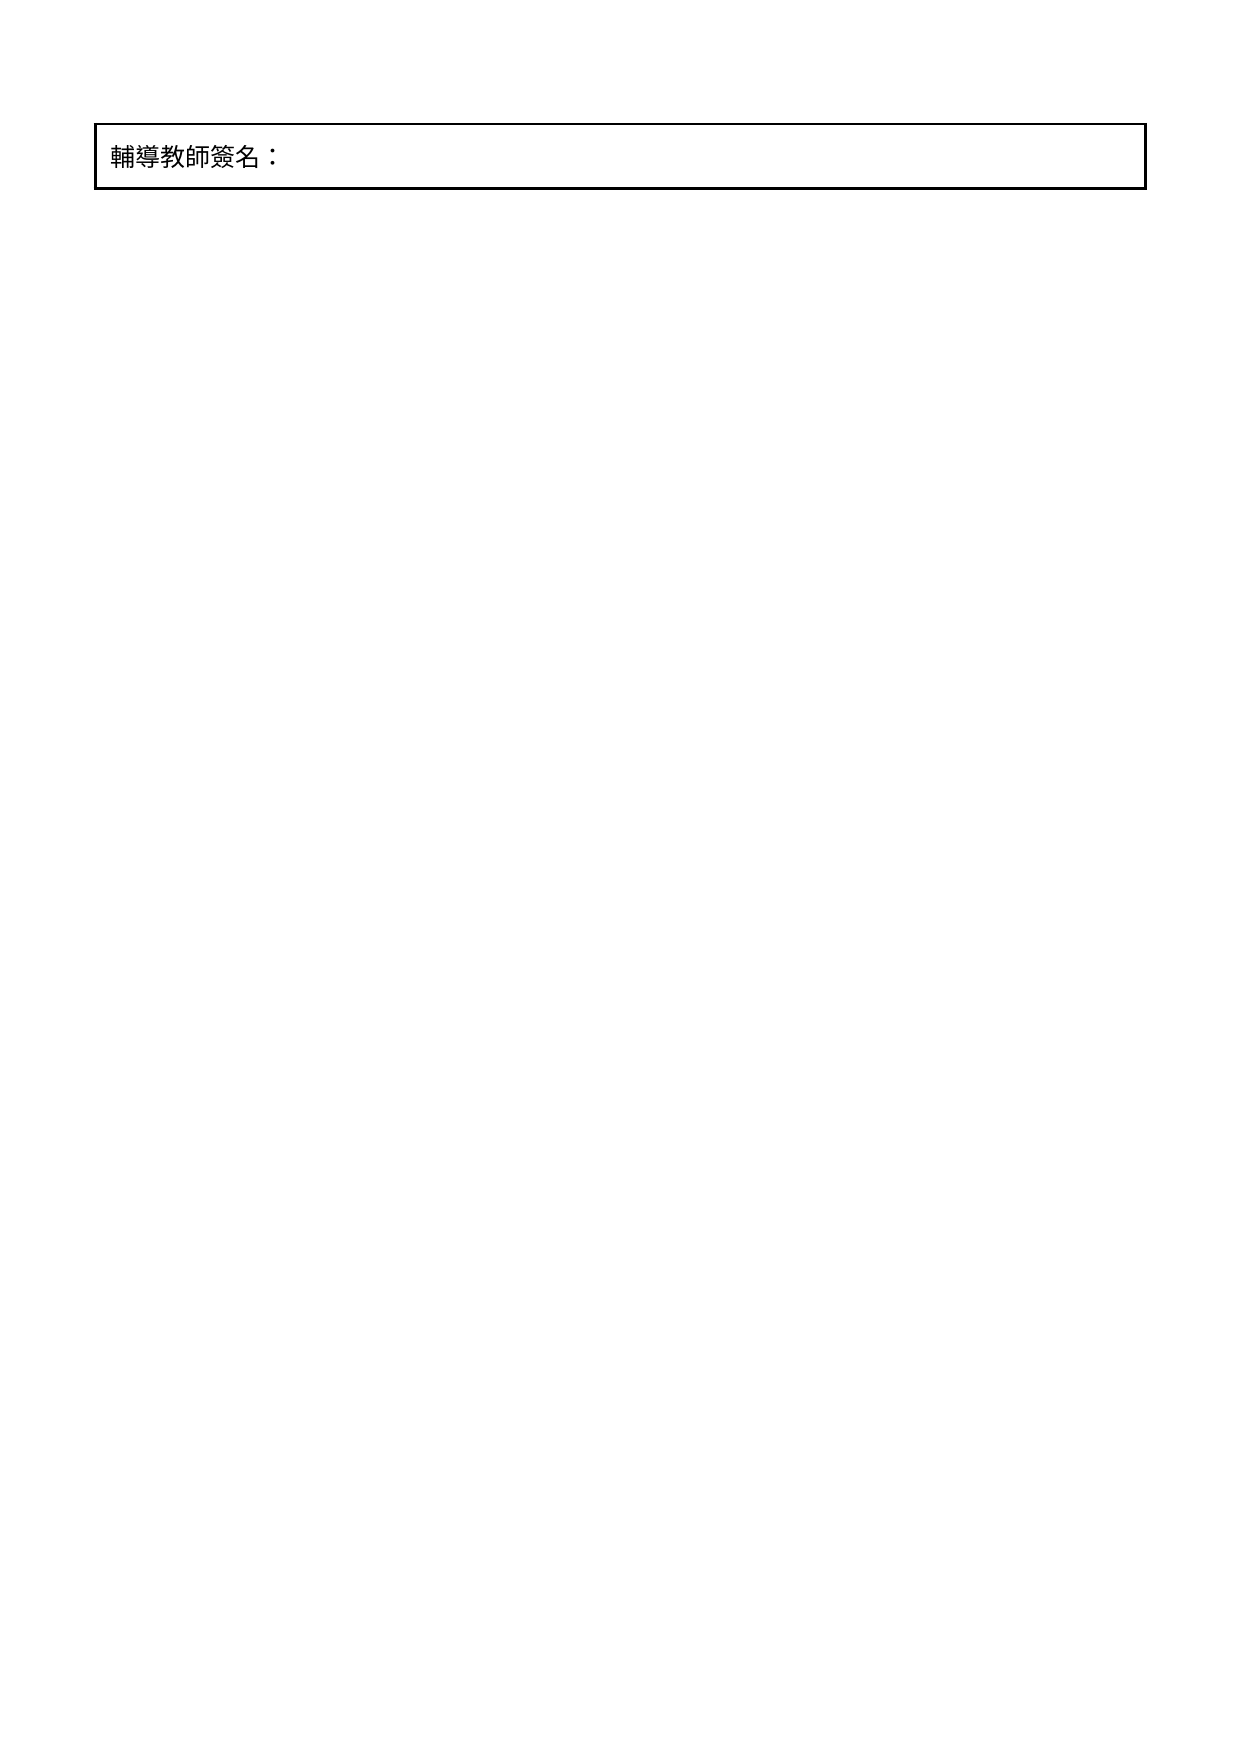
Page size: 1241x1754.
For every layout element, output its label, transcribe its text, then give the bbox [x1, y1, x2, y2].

table_cell 輔導教師簽名： [97, 125, 1144, 187]
